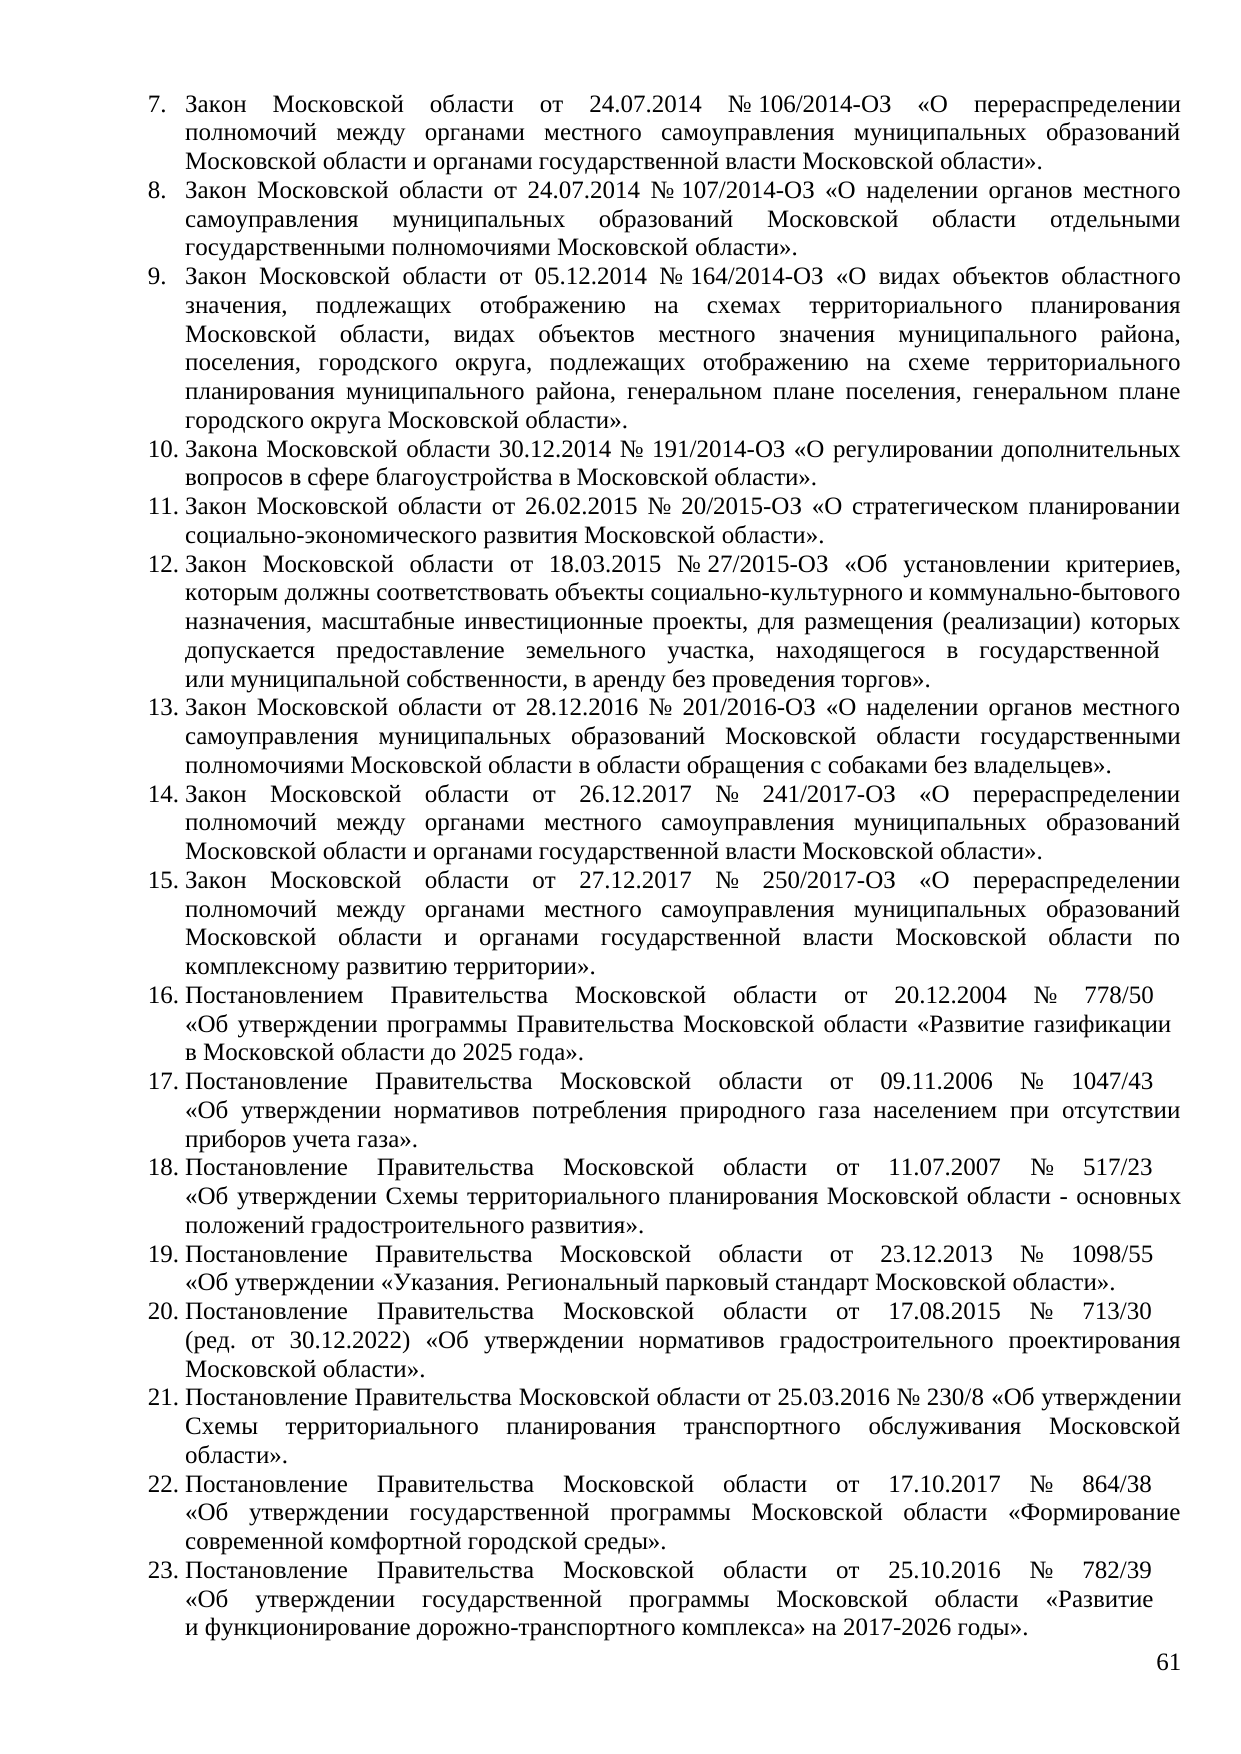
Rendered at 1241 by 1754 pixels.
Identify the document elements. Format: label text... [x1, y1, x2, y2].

list Постановление Правительства Московской области от 17.08.2015 № 713/30 (ред. от 30.12.2022) «Об утверждении нормативов градостроительного проектирования Московской области». [148, 1296, 1181, 1382]
list Закон Московской области от 27.12.2017 № 250/2017-ОЗ «О перераспределении полномочий между органами местного самоуправления муниципальных образований Московской области и органами государственной власти Московской области по комплексному развитию территории». [148, 865, 1181, 980]
list Закон Московской области от 24.07.2014 № 107/2014-ОЗ «О наделении органов местного самоуправления муниципальных образований Московской области отдельными государственными полномочиями Московской области». [148, 175, 1181, 261]
list Постановлением Правительства Московской области от 20.12.2004 № 778/50 «Об утверждении программы Правительства Московской области «Развитие газификации в Московской области до 2025 года». [148, 980, 1181, 1066]
list Закона Московской области 30.12.2014 № 191/2014-ОЗ «О регулировании дополнительных вопросов в сфере благоустройства в Московской области». [148, 434, 1181, 491]
list Постановление Правительства Московской области от 25.03.2016 № 230/8 «Об утверждении Схемы территориального планирования транспортного обслуживания Московской области». [148, 1382, 1181, 1469]
list Закон Московской области от 26.12.2017 № 241/2017-ОЗ «О перераспределении полномочий между органами местного самоуправления муниципальных образований Московской области и органами государственной власти Московской области». [148, 779, 1181, 865]
list Закон Московской области от 28.12.2016 № 201/2016-ОЗ «О наделении органов местного самоуправления муниципальных образований Московской области государственными полномочиями Московской области в области обращения с собаками без владельцев». [148, 692, 1181, 779]
list Закон Московской области от 26.02.2015 № 20/2015-ОЗ «О стратегическом планировании социально-экономического развития Московской области». [148, 491, 1181, 549]
list Постановление Правительства Московской области от 11.07.2007 № 517/23 «Об утверждении Схемы территориального планирования Московской области - основных положений градостроительного развития». [148, 1152, 1181, 1239]
list Постановление Правительства Московской области от 09.11.2006 № 1047/43 «Об утверждении нормативов потребления природного газа населением при отсутствии приборов учета газа». [148, 1066, 1181, 1152]
list Постановление Правительства Московской области от 17.10.2017 № 864/38 «Об утверждении государственной программы Московской области «Формирование современной комфортной городской среды». [148, 1469, 1181, 1555]
list Закон Московской области от 18.03.2015 № 27/2015-ОЗ «Об установлении критериев, которым должны соответствовать объекты социально-культурного и коммунально-бытового назначения, масштабные инвестиционные проекты, для размещения (реализации) которых допускается предоставление земельного участка, находящегося в государственной или муниципальной собственности, в аренду без проведения торгов». [148, 549, 1181, 692]
list Закон Московской области от 24.07.2014 № 106/2014-ОЗ «О перераспределении полномочий между органами местного самоуправления муниципальных образований Московской области и органами государственной власти Московской области». [148, 89, 1181, 175]
list Постановление Правительства Московской области от 23.12.2013 № 1098/55 «Об утверждении «Указания. Региональный парковый стандарт Московской области». [148, 1239, 1181, 1296]
list Постановление Правительства Московской области от 25.10.2016 № 782/39 «Об утверждении государственной программы Московской области «Развитие и функционирование дорожно-транспортного комплекса» на 2017-2026 годы». [148, 1555, 1181, 1641]
list Закон Московской области от 05.12.2014 № 164/2014-ОЗ «О видах объектов областного значения, подлежащих отображению на схемах территориального планирования Московской области, видах объектов местного значения муниципального района, поселения, городского округа, подлежащих отображению на схеме территориального планирования муниципального района, генеральном плане поселения, генеральном плане городского округа Московской области». [148, 261, 1181, 434]
